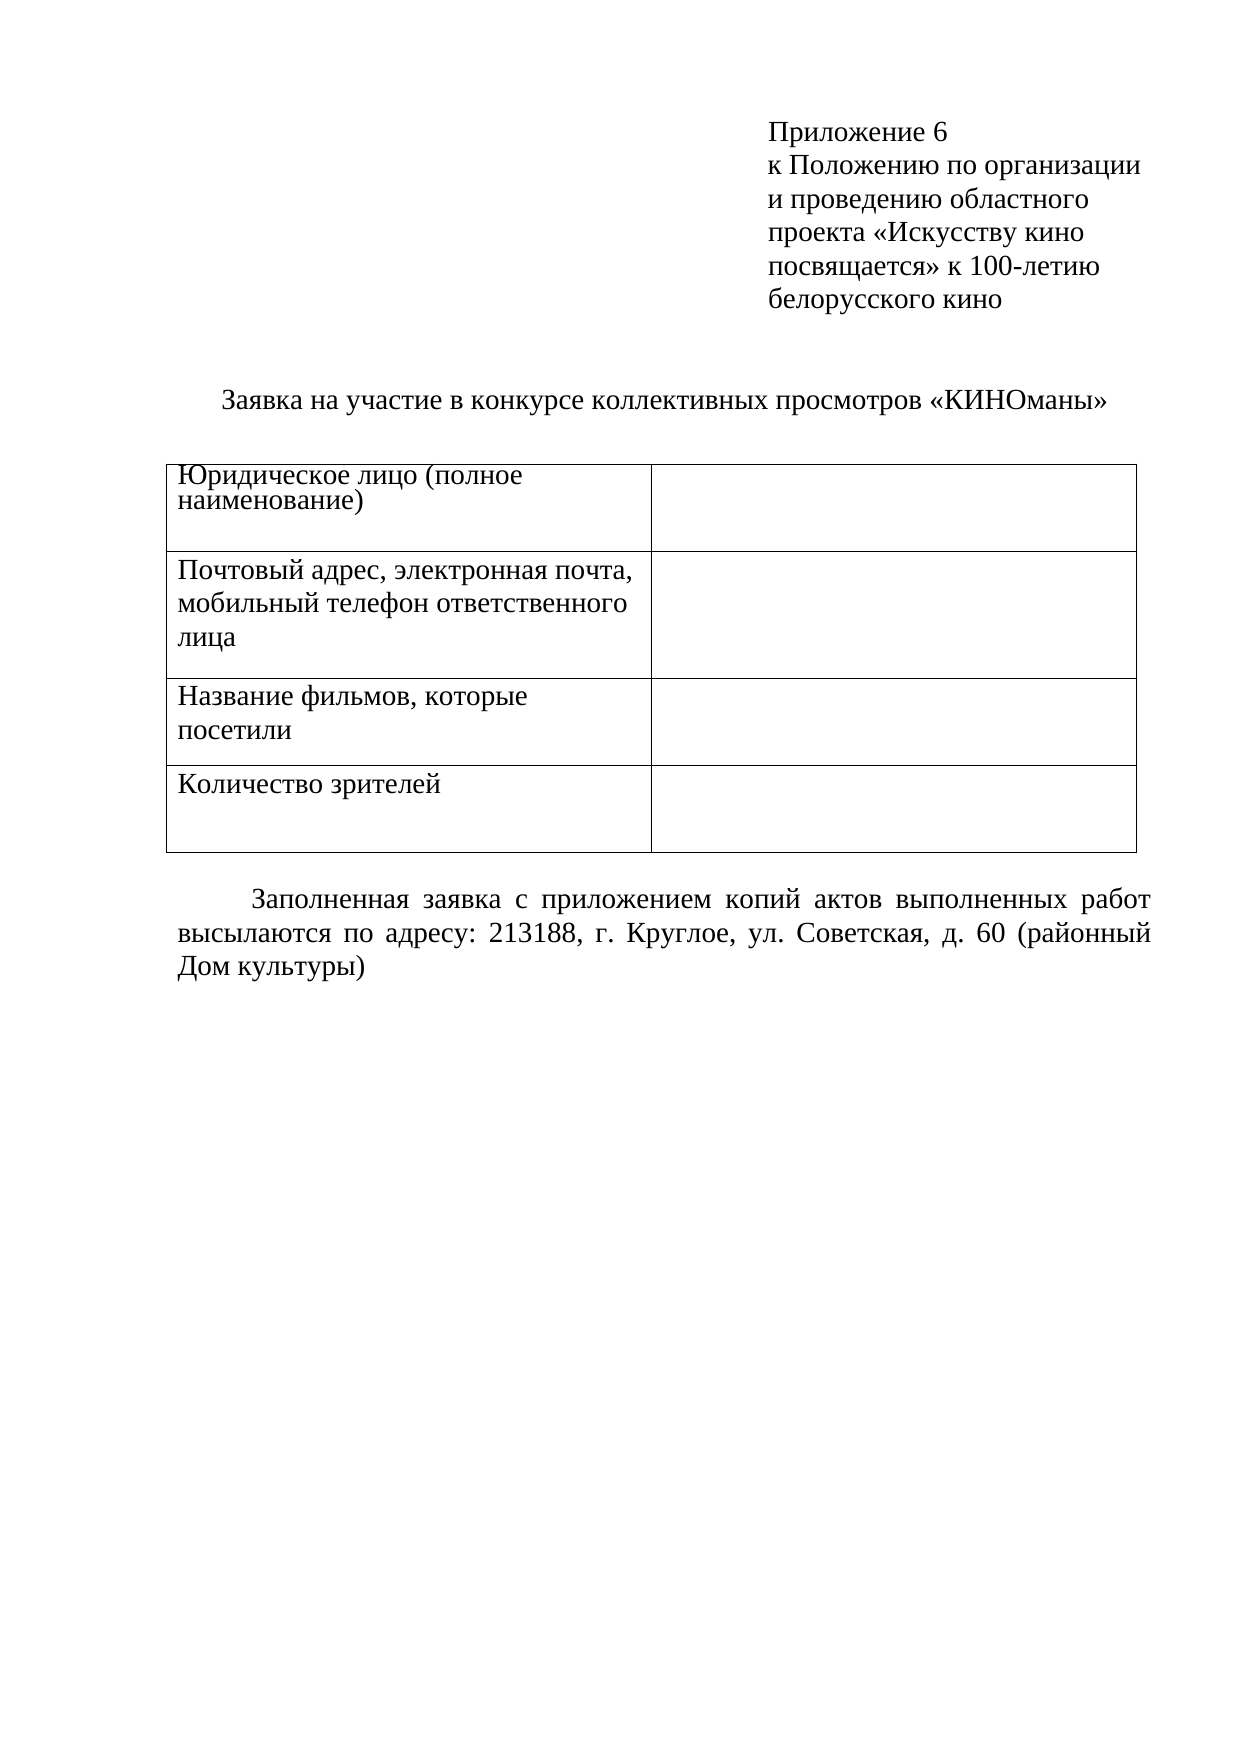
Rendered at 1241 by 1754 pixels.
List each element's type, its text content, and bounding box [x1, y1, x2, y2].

table_cell [652, 766, 1136, 852]
table_header [652, 465, 1136, 551]
table_cell Количество зрителей [167, 766, 651, 852]
table_cell Почтовый адрес, электронная почта, мобильный телефон ответственного лица [167, 552, 651, 677]
text белорусского кино [693, 281, 1152, 382]
table_cell [652, 679, 1136, 765]
table_cell Название фильмов, которые посетили [167, 679, 651, 765]
text Заполненная заявка с приложением копий актов выполненных работ высылаются по адресу: 213188, г. Круглое, ул. Советская, д. 60 (районный Дом культуры) [177, 881, 1152, 982]
text Приложение 6 [693, 118, 1152, 147]
text к Положению по организации [177, 147, 1152, 181]
table_header Юридическое лицо (полное наименование) [167, 465, 651, 551]
text и проведению областного [177, 181, 1152, 214]
text проекта «Искусству кино [693, 214, 1152, 248]
text посвящается» к 100-летию [693, 248, 1152, 281]
text Заявка на участие в конкурсе коллективных просмотров «КИНОманы» [177, 382, 1152, 416]
table_cell [652, 552, 1136, 677]
